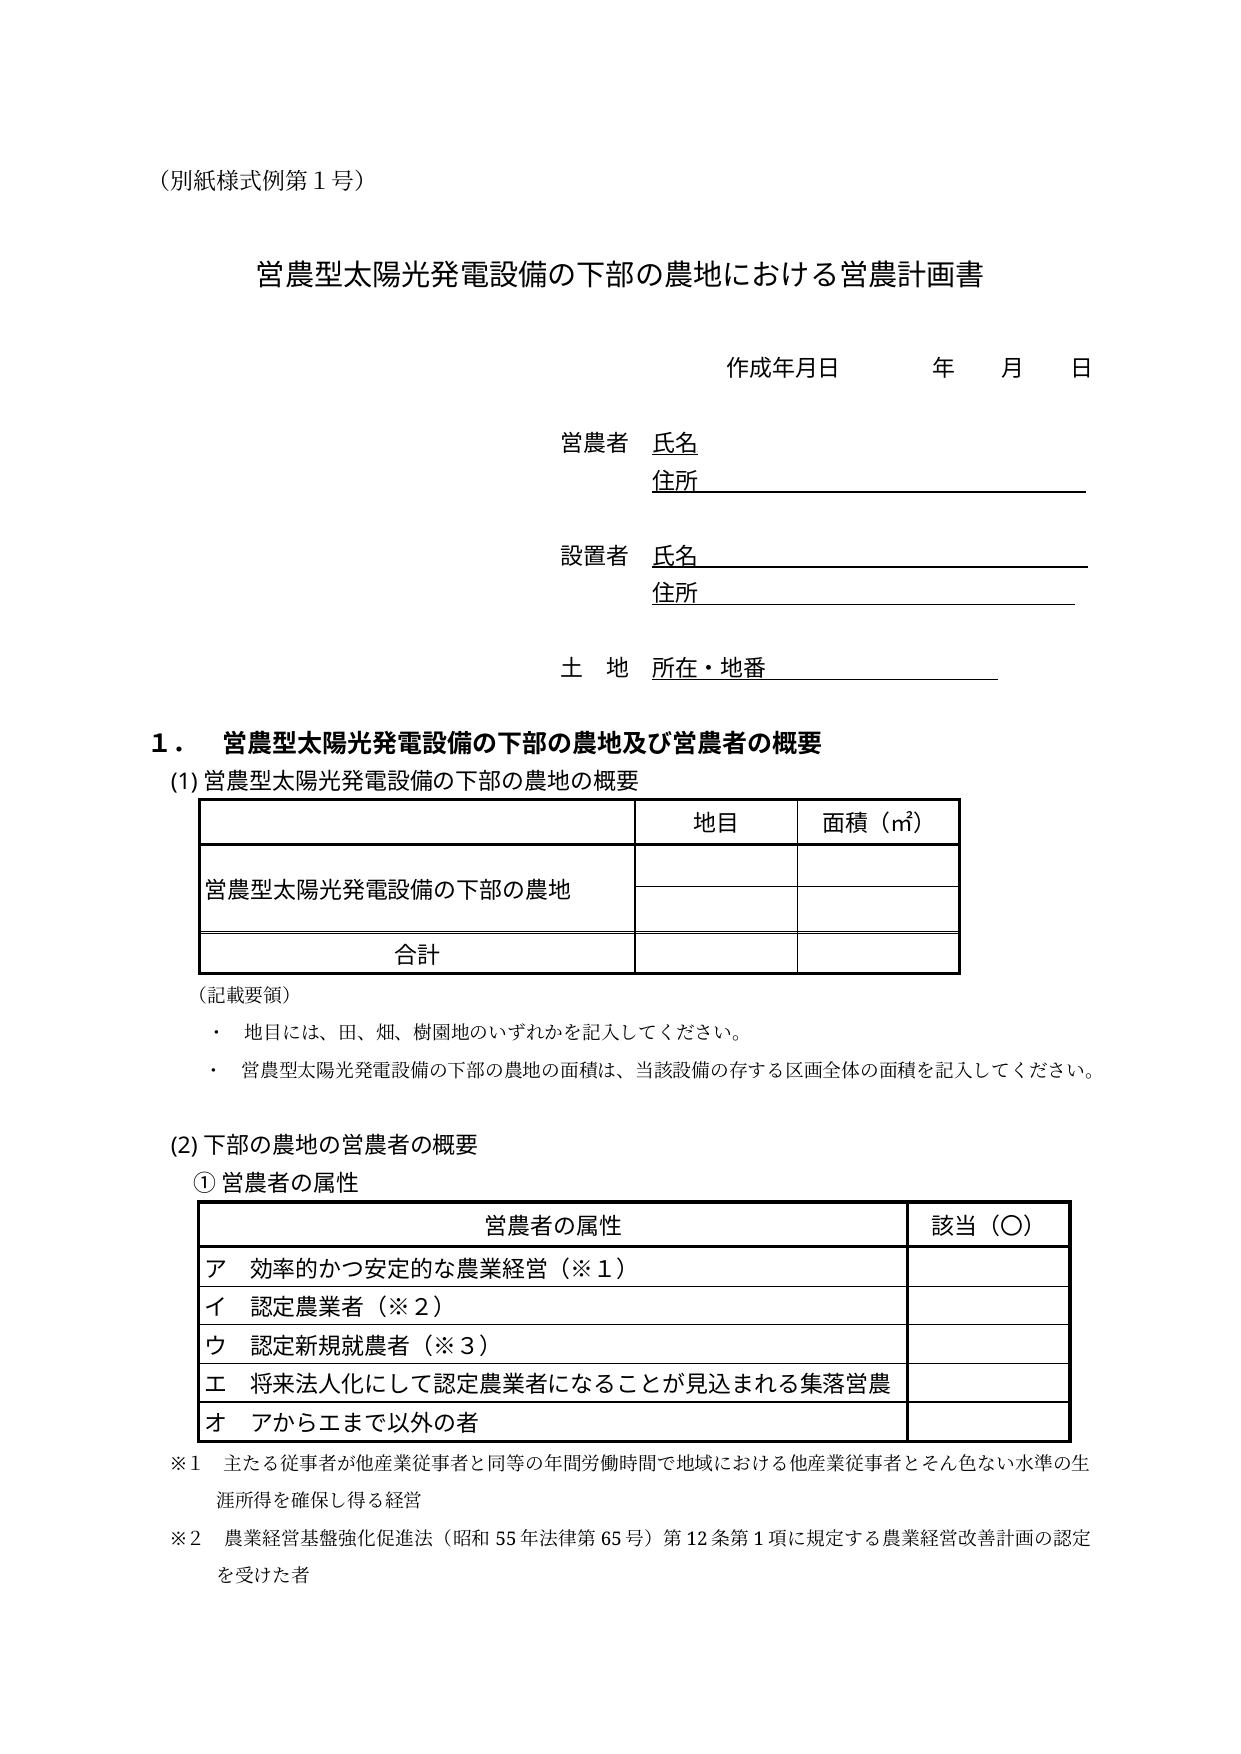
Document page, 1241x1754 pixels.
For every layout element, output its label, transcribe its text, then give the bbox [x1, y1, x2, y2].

table_cell [636, 934, 797, 972]
table_cell [909, 1364, 1068, 1401]
text 営農型太陽光発電設備の下部の農地における営農計画書 [148, 236, 1093, 311]
table_cell [909, 1403, 1068, 1440]
table_cell ア 効率的かつ安定的な農業経営（※１） [200, 1248, 906, 1286]
text 作成年月日 年 月 日 [148, 348, 1092, 386]
table_cell オ アからエまで以外の者 [200, 1403, 906, 1440]
table_header 営農者の属性 [200, 1204, 906, 1245]
table_header 地目 [636, 801, 797, 842]
table_cell [636, 846, 797, 886]
text ※１ 主たる従事者が他産業従事者と同等の年間労働時間で地域における他産業従事者とそん色ない水準の生涯所得を確保し得る経営 [171, 1443, 1092, 1518]
text ① 営農者の属性 [148, 1163, 1092, 1200]
text 土 地 所在・地番 [148, 648, 1092, 686]
text (2) 下部の農地の営農者の概要 [148, 1125, 1092, 1163]
text (1) 営農型太陽光発電設備の下部の農地の概要 [148, 761, 1092, 798]
text ・ 地目には、田、畑、樹園地のいずれかを記入してください。 [169, 1013, 1092, 1050]
table_cell [798, 846, 958, 886]
table_cell [636, 887, 797, 931]
table_cell ウ 認定新規就農者（※３） [200, 1325, 906, 1363]
table_cell 合計 [201, 934, 634, 972]
table_cell エ 将来法人化にして認定農業者になることが見込まれる集落営農 [200, 1364, 906, 1401]
text （別紙様式例第１号） [148, 161, 1092, 198]
text 住所 [148, 573, 1092, 611]
table_cell 営農型太陽光発電設備の下部の農地 [201, 846, 634, 931]
table_header 該当（〇） [909, 1204, 1068, 1245]
text 営農者 氏名 [148, 423, 1092, 461]
table_header 面積（㎡） [798, 801, 958, 842]
table_cell [909, 1325, 1068, 1363]
text １． 営農型太陽光発電設備の下部の農地及び営農者の概要 [148, 723, 1092, 761]
text （記載要領） [169, 975, 1092, 1013]
table_cell [909, 1248, 1068, 1286]
text ※２ 農業経営基盤強化促進法（昭和55年法律第65号）第12条第1項に規定する農業経営改善計画の認定を受けた者 [171, 1518, 1092, 1593]
text 住所 [148, 461, 1092, 498]
table_cell [798, 887, 958, 931]
table_cell [909, 1287, 1068, 1324]
text ・ 営農型太陽光発電設備の下部の農地の面積は、当該設備の存する区画全体の面積を記入してください。 [204, 1050, 1092, 1088]
table_cell イ 認定農業者（※２） [200, 1287, 906, 1324]
table_cell [798, 934, 958, 972]
text 設置者 氏名 [148, 536, 1092, 573]
table_header [201, 801, 634, 842]
